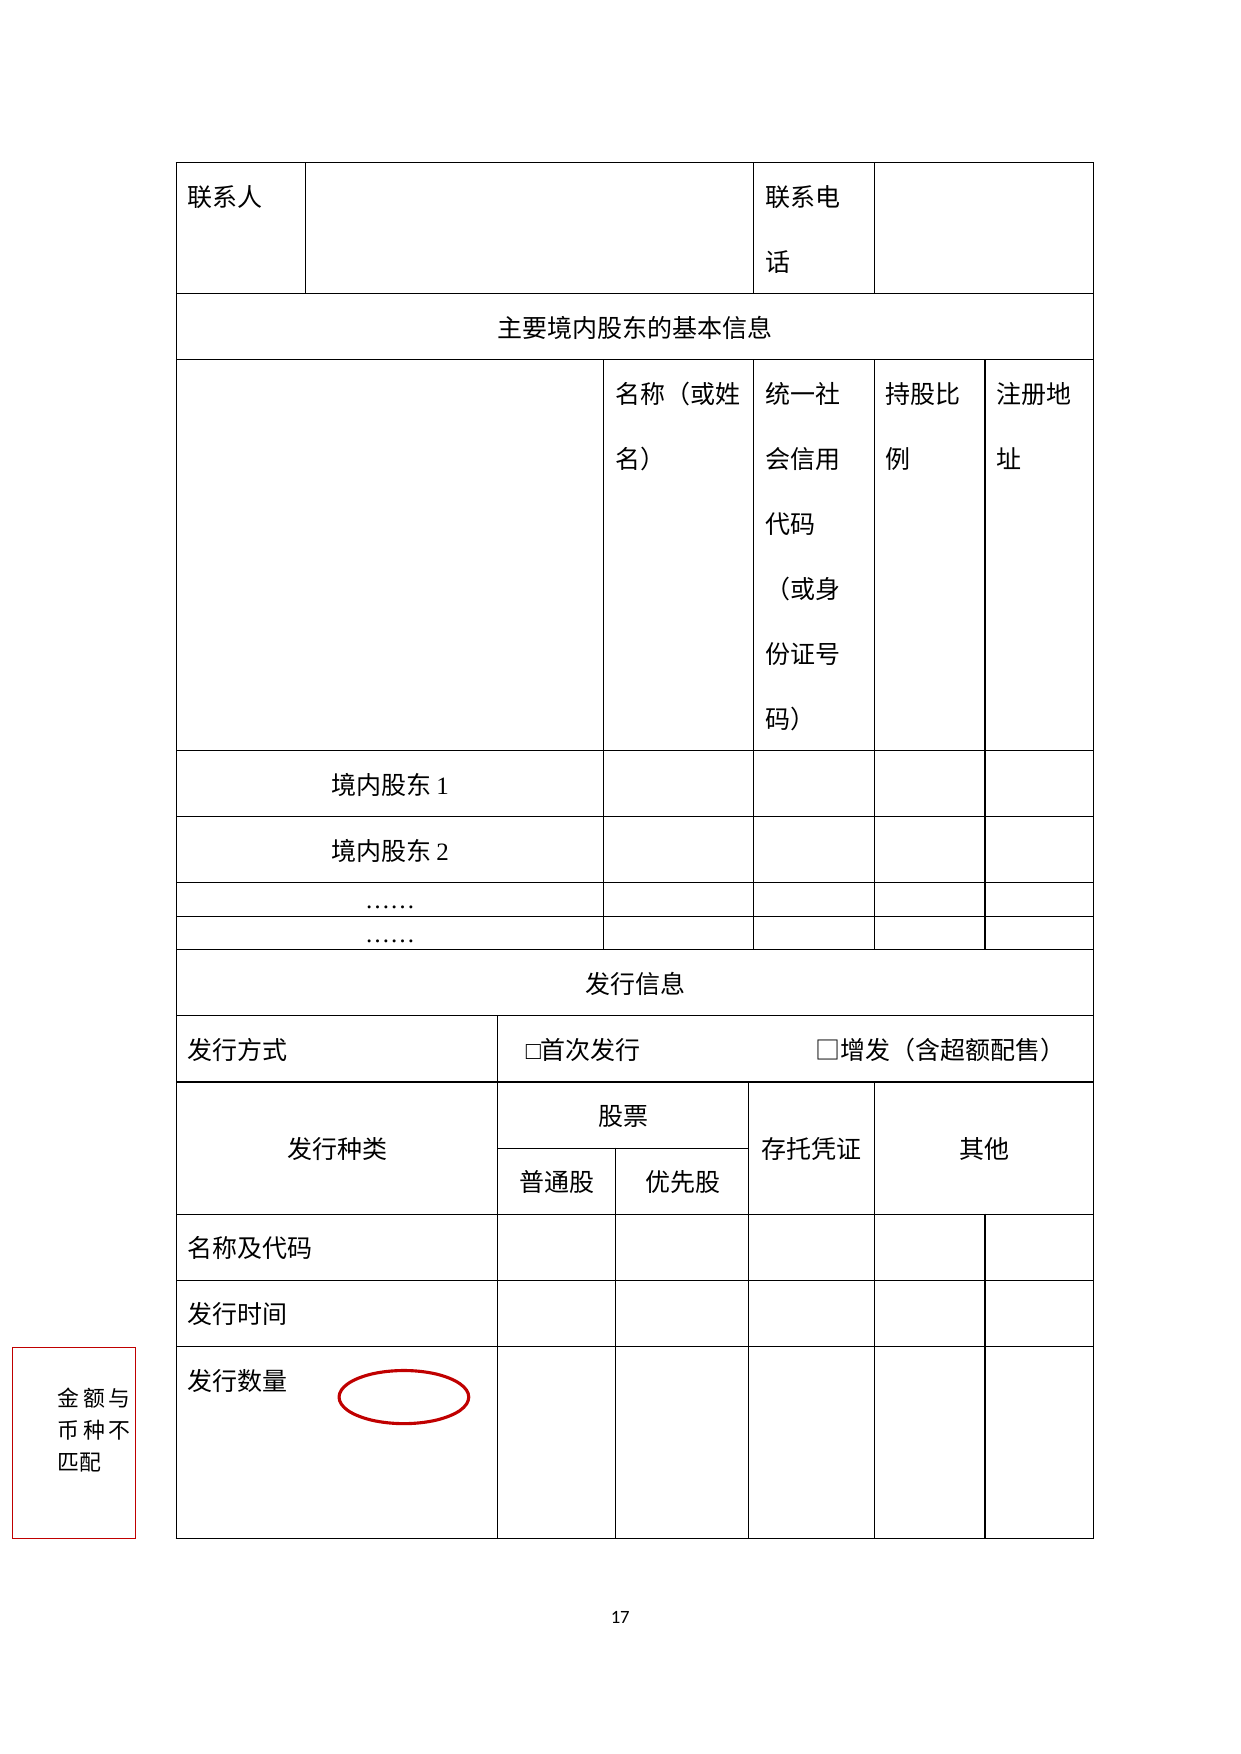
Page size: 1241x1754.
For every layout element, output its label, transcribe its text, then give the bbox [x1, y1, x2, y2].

table_cell [875, 817, 984, 882]
table_cell [986, 883, 1093, 916]
table_cell 发行种类 [177, 1083, 497, 1213]
table_cell [616, 1215, 748, 1279]
table_cell 名称（或姓名） [604, 360, 753, 750]
table_cell 普通股 [498, 1149, 615, 1213]
table_cell [754, 817, 874, 882]
table_cell 发行信息 [177, 950, 1093, 1015]
table_cell [875, 883, 984, 916]
table_cell 持股比例 [875, 360, 984, 750]
table_cell [875, 163, 1093, 293]
table_cell □首次发行 □增发（含超额配售） [498, 1016, 1093, 1081]
table_cell 注册地址 [986, 360, 1093, 750]
table_cell 发行时间 [177, 1281, 497, 1346]
table_cell …… [177, 917, 603, 949]
table_cell [616, 1281, 748, 1346]
table_cell [754, 751, 874, 816]
table_cell [177, 360, 603, 750]
table_cell [306, 163, 753, 293]
table_cell [754, 917, 874, 949]
table_cell 境内股东1 [177, 751, 603, 816]
table_cell [986, 817, 1093, 882]
table_cell 联系电话 [754, 163, 874, 293]
table_cell [749, 1215, 874, 1279]
table_cell 其他 [875, 1083, 1093, 1213]
table_cell 统一社会信用代码（或身份证号码） [754, 360, 874, 750]
table_cell [986, 751, 1093, 816]
table_cell [604, 917, 753, 949]
table_cell [875, 1215, 984, 1279]
table_cell 发行数量 [177, 1347, 497, 1538]
table_cell 股票 [498, 1083, 748, 1147]
table_cell [986, 1215, 1093, 1279]
table_cell [604, 883, 753, 916]
table_cell 发行方式 [177, 1016, 497, 1081]
table_cell [604, 817, 753, 882]
table_cell 存托凭证 [749, 1083, 874, 1213]
table_cell [875, 1347, 984, 1538]
table_cell [875, 917, 984, 949]
table_cell [616, 1347, 748, 1538]
table_cell 联系人 [177, 163, 305, 293]
table_cell [875, 1281, 984, 1346]
table_cell [749, 1347, 874, 1538]
table_cell [498, 1347, 615, 1538]
table_cell [498, 1215, 615, 1279]
table_cell 优先股 [616, 1149, 748, 1213]
table_cell [604, 751, 753, 816]
table_cell 境内股东2 [177, 817, 603, 882]
table_cell [986, 917, 1093, 949]
table_cell [986, 1347, 1093, 1538]
table_cell …… [177, 883, 603, 916]
table_cell [875, 751, 984, 816]
table_cell [498, 1281, 615, 1346]
table_cell 主要境内股东的基本信息 [177, 294, 1093, 359]
table_cell [749, 1281, 874, 1346]
table_cell [986, 1281, 1093, 1346]
table_cell 名称及代码 [177, 1215, 497, 1279]
table_cell [754, 883, 874, 916]
